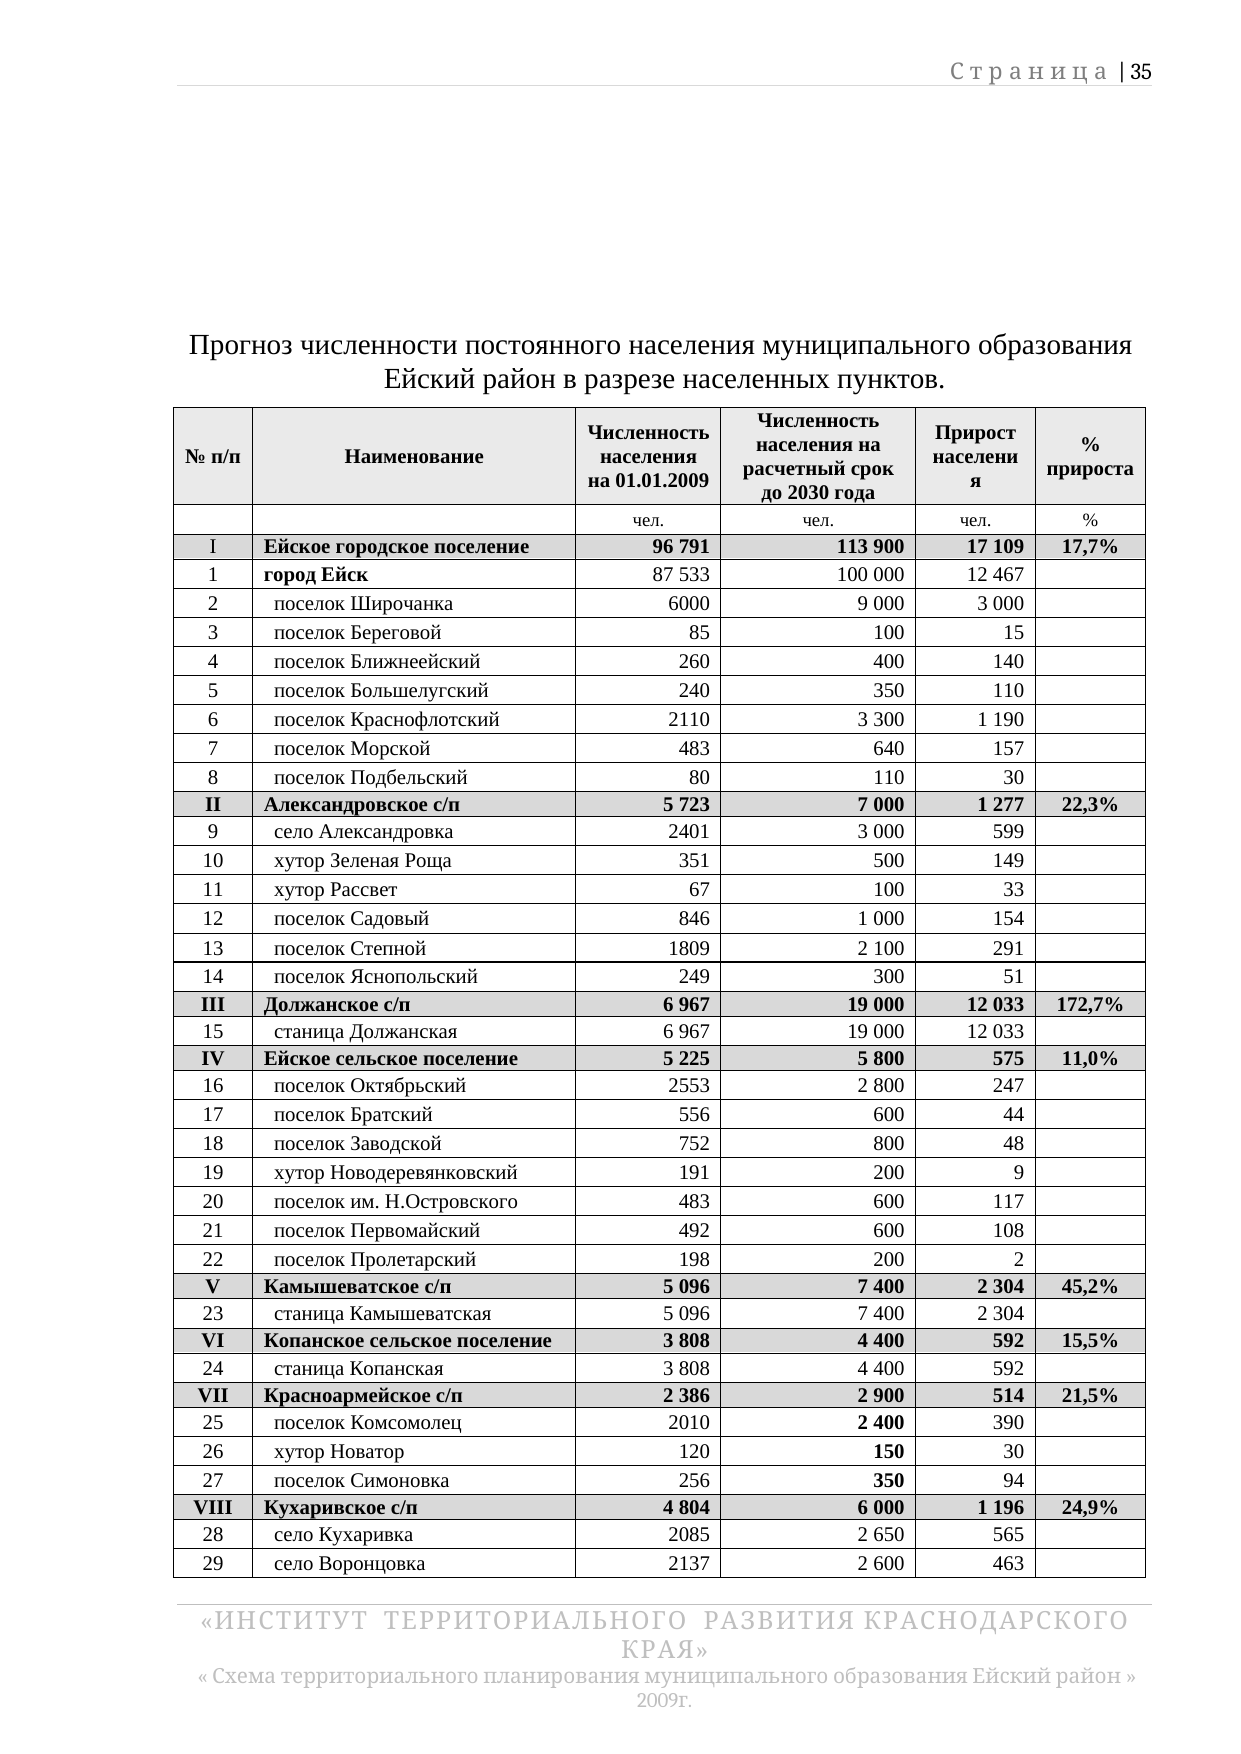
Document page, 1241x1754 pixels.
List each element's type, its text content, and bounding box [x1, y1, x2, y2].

table_cell VI [174, 1329, 252, 1352]
table_cell 5 800 [721, 1046, 915, 1070]
table_cell 2 900 [721, 1383, 915, 1407]
table_cell 1 190 [916, 705, 1035, 733]
table_cell [1036, 1129, 1145, 1157]
table_cell 3 000 [916, 589, 1035, 617]
table_cell 5 [174, 676, 252, 704]
table_cell 27 [174, 1466, 252, 1494]
table_cell 9 000 [721, 589, 915, 617]
table_cell 17 [174, 1100, 252, 1128]
table_cell 640 [721, 734, 915, 762]
table_cell 249 [576, 963, 720, 991]
table_cell поселок Садовый [253, 904, 575, 932]
table_cell 12 033 [916, 992, 1035, 1016]
table_cell [1036, 1017, 1145, 1045]
table_cell 1809 [576, 934, 720, 961]
table_cell поселок им. Н.Островского [253, 1187, 575, 1215]
table_cell 2 650 [721, 1520, 915, 1548]
table_cell [1036, 904, 1145, 932]
table_cell [1036, 1299, 1145, 1327]
table_cell чел. [916, 505, 1035, 533]
table_cell 6 967 [576, 1017, 720, 1045]
table_cell 1 277 [916, 792, 1035, 816]
table_cell 483 [576, 1187, 720, 1215]
table_cell IV [174, 1046, 252, 1070]
table_cell 2 800 [721, 1071, 915, 1099]
table_cell [1036, 1354, 1145, 1382]
table_cell 19 000 [721, 1017, 915, 1045]
table_cell поселок Пролетарский [253, 1245, 575, 1273]
table_cell [1036, 560, 1145, 588]
table_cell 9 [174, 817, 252, 845]
table_cell 30 [916, 763, 1035, 791]
table_cell 2085 [576, 1520, 720, 1548]
table_cell город Ейск [253, 560, 575, 588]
table_cell 15 [916, 618, 1035, 646]
table_header % прироста [1036, 408, 1145, 504]
table_cell [1036, 963, 1145, 991]
table_cell хутор Новатор [253, 1437, 575, 1465]
table_cell 26 [174, 1437, 252, 1465]
table_cell 7 [174, 734, 252, 762]
table_cell 7 400 [721, 1274, 915, 1298]
table_cell 200 [721, 1158, 915, 1186]
table_cell 140 [916, 647, 1035, 675]
table_cell [1036, 846, 1145, 874]
table_cell [253, 505, 575, 533]
table_cell 592 [916, 1354, 1035, 1382]
table_cell 592 [916, 1329, 1035, 1352]
table_cell хутор Рассвет [253, 875, 575, 903]
table_cell 30 [916, 1437, 1035, 1465]
table_cell 100 [721, 875, 915, 903]
table_cell [1036, 734, 1145, 762]
table_cell 6 967 [576, 992, 720, 1016]
table_cell 260 [576, 647, 720, 675]
table_cell 100 000 [721, 560, 915, 588]
table_cell 113 900 [721, 535, 915, 558]
table_header Численность населения на расчетный срок до 2030 года [721, 408, 915, 504]
table_cell 154 [916, 904, 1035, 932]
table_cell 390 [916, 1408, 1035, 1436]
table_cell [1036, 1245, 1145, 1273]
table_cell поселок Большелугский [253, 676, 575, 704]
table_cell 19 000 [721, 992, 915, 1016]
table_cell 24,9% [1036, 1495, 1145, 1519]
table_cell 2 600 [721, 1549, 915, 1577]
table_cell 846 [576, 904, 720, 932]
table_cell % [1036, 505, 1145, 533]
table_cell 6000 [576, 589, 720, 617]
table_cell 1 196 [916, 1495, 1035, 1519]
table_cell 2 386 [576, 1383, 720, 1407]
table_cell 18 [174, 1129, 252, 1157]
table_cell [1036, 1408, 1145, 1436]
table_cell 23 [174, 1299, 252, 1327]
table_cell хутор Новодеревянковский [253, 1158, 575, 1186]
table_cell [1036, 934, 1145, 961]
table_cell 351 [576, 846, 720, 874]
table_cell 24 [174, 1354, 252, 1382]
table_cell 12 467 [916, 560, 1035, 588]
table_cell 291 [916, 934, 1035, 961]
table_cell VII [174, 1383, 252, 1407]
table_cell [1036, 1520, 1145, 1548]
table_cell поселок Яснопольский [253, 963, 575, 991]
table_cell 3 000 [721, 817, 915, 845]
table_cell 33 [916, 875, 1035, 903]
table_cell 2110 [576, 705, 720, 733]
table_cell 514 [916, 1383, 1035, 1407]
table_cell 150 [721, 1437, 915, 1465]
table_cell 240 [576, 676, 720, 704]
table_cell 12 033 [916, 1017, 1035, 1045]
table_cell [1036, 1437, 1145, 1465]
table_cell Кухаривское с/п [253, 1495, 575, 1519]
table_cell 110 [721, 763, 915, 791]
table_cell село Воронцовка [253, 1549, 575, 1577]
table_cell 6 [174, 705, 252, 733]
table_cell 400 [721, 647, 915, 675]
table_cell 80 [576, 763, 720, 791]
table_cell 492 [576, 1216, 720, 1244]
table_cell 16 [174, 1071, 252, 1099]
table_cell 463 [916, 1549, 1035, 1577]
table_cell 87 533 [576, 560, 720, 588]
table_cell 44 [916, 1100, 1035, 1128]
table_cell 800 [721, 1129, 915, 1157]
table_cell 21,5% [1036, 1383, 1145, 1407]
table_cell 2 400 [721, 1408, 915, 1436]
table_cell Копанское сельское поселение [253, 1329, 575, 1352]
table_cell [1036, 1216, 1145, 1244]
table_cell чел. [721, 505, 915, 533]
table_cell 2 304 [916, 1274, 1035, 1298]
table_cell поселок Ближнеейский [253, 647, 575, 675]
table_cell 1 [174, 560, 252, 588]
table_cell 8 [174, 763, 252, 791]
table_cell [1036, 1187, 1145, 1215]
text Прогноз численности постоянного населения муниципального образования Ейский район в разрезе населенных пунктов. [177, 327, 1152, 394]
table_cell поселок Морской [253, 734, 575, 762]
table_cell 108 [916, 1216, 1035, 1244]
table_cell 9 [916, 1158, 1035, 1186]
table_cell 51 [916, 963, 1035, 991]
table_cell 3 300 [721, 705, 915, 733]
table_cell поселок Братский [253, 1100, 575, 1128]
table_cell поселок Октябрьский [253, 1071, 575, 1099]
table_cell 198 [576, 1245, 720, 1273]
table_cell 6 000 [721, 1495, 915, 1519]
table_cell 5 225 [576, 1046, 720, 1070]
table_cell [1036, 1071, 1145, 1099]
table_cell VIII [174, 1495, 252, 1519]
table_cell 157 [916, 734, 1035, 762]
table_cell 110 [916, 676, 1035, 704]
table_cell [1036, 1100, 1145, 1128]
table_cell 85 [576, 618, 720, 646]
table_cell 94 [916, 1466, 1035, 1494]
table_cell [1036, 1158, 1145, 1186]
table_cell Должанское с/п [253, 992, 575, 1016]
table_cell 4 804 [576, 1495, 720, 1519]
table_cell 67 [576, 875, 720, 903]
table_cell 3 808 [576, 1354, 720, 1382]
table_cell 19 [174, 1158, 252, 1186]
table_cell [1036, 875, 1145, 903]
table_cell поселок Симоновка [253, 1466, 575, 1494]
table_cell 17 109 [916, 535, 1035, 558]
table_cell 15 [174, 1017, 252, 1045]
table_cell 350 [721, 1466, 915, 1494]
table_cell поселок Заводской [253, 1129, 575, 1157]
table_cell 2137 [576, 1549, 720, 1577]
table_cell 350 [721, 676, 915, 704]
table_cell 7 000 [721, 792, 915, 816]
table_cell 5 096 [576, 1274, 720, 1298]
table_cell 500 [721, 846, 915, 874]
table_cell [1036, 705, 1145, 733]
table_header № п/п [174, 408, 252, 504]
table_cell 2553 [576, 1071, 720, 1099]
table_cell III [174, 992, 252, 1016]
table_cell 29 [174, 1549, 252, 1577]
table_cell станица Должанская [253, 1017, 575, 1045]
table_cell 1 000 [721, 904, 915, 932]
table_cell 599 [916, 817, 1035, 845]
table_cell 20 [174, 1187, 252, 1215]
table_cell село Кухаривка [253, 1520, 575, 1548]
table_cell станица Камышеватская [253, 1299, 575, 1327]
table_cell 28 [174, 1520, 252, 1548]
table_cell чел. [576, 505, 720, 533]
table_cell II [174, 792, 252, 816]
table_cell 2 [174, 589, 252, 617]
table_cell 4 400 [721, 1329, 915, 1352]
table_cell 3 808 [576, 1329, 720, 1352]
table_cell 22 [174, 1245, 252, 1273]
table_cell I [174, 535, 252, 558]
table_header Наименование [253, 408, 575, 504]
table_cell 191 [576, 1158, 720, 1186]
table_cell 256 [576, 1466, 720, 1494]
table_cell 4 400 [721, 1354, 915, 1382]
table_cell поселок Широчанка [253, 589, 575, 617]
table_cell 96 791 [576, 535, 720, 558]
table_cell 3 [174, 618, 252, 646]
table_cell 2 [916, 1245, 1035, 1273]
table_cell 575 [916, 1046, 1035, 1070]
table_cell 600 [721, 1216, 915, 1244]
table_cell 2 304 [916, 1299, 1035, 1327]
table_cell 4 [174, 647, 252, 675]
table_cell 600 [721, 1100, 915, 1128]
table_cell 752 [576, 1129, 720, 1157]
table_cell 11,0% [1036, 1046, 1145, 1070]
table_cell [1036, 763, 1145, 791]
table_cell поселок Береговой [253, 618, 575, 646]
table_cell Красноармейское с/п [253, 1383, 575, 1407]
table_cell поселок Степной [253, 934, 575, 961]
table_cell 2401 [576, 817, 720, 845]
table_cell Ейское городское поселение [253, 535, 575, 558]
table_cell хутор Зеленая Роща [253, 846, 575, 874]
table_cell 117 [916, 1187, 1035, 1215]
table_cell 22,3% [1036, 792, 1145, 816]
table_header Численность населения на 01.01.2009 [576, 408, 720, 504]
table_cell 2010 [576, 1408, 720, 1436]
table_cell Камышеватское с/п [253, 1274, 575, 1298]
table_cell село Александровка [253, 817, 575, 845]
table_cell 21 [174, 1216, 252, 1244]
table_cell 5 096 [576, 1299, 720, 1327]
table_cell [1036, 1549, 1145, 1577]
table_cell 120 [576, 1437, 720, 1465]
table_cell 483 [576, 734, 720, 762]
table_cell 565 [916, 1520, 1035, 1548]
table_cell [174, 505, 252, 533]
table_cell 600 [721, 1187, 915, 1215]
table_cell поселок Первомайский [253, 1216, 575, 1244]
table_cell 15,5% [1036, 1329, 1145, 1352]
table_cell 25 [174, 1408, 252, 1436]
table_cell станица Копанская [253, 1354, 575, 1382]
table_cell 200 [721, 1245, 915, 1273]
table_cell поселок Комсомолец [253, 1408, 575, 1436]
table_cell 45,2% [1036, 1274, 1145, 1298]
table_cell 172,7% [1036, 992, 1145, 1016]
table_cell Ейское сельское поселение [253, 1046, 575, 1070]
table_cell 14 [174, 963, 252, 991]
table_cell 48 [916, 1129, 1035, 1157]
table_cell 7 400 [721, 1299, 915, 1327]
table_cell 5 723 [576, 792, 720, 816]
table_cell 2 100 [721, 934, 915, 961]
table_cell Александровское с/п [253, 792, 575, 816]
table_cell поселок Подбельский [253, 763, 575, 791]
table_header Прирост населения [916, 408, 1035, 504]
table_cell 11 [174, 875, 252, 903]
table_cell 100 [721, 618, 915, 646]
table_cell V [174, 1274, 252, 1298]
table_cell 10 [174, 846, 252, 874]
table_cell 17,7% [1036, 535, 1145, 558]
table_cell [1036, 647, 1145, 675]
table_cell [1036, 618, 1145, 646]
table_cell [1036, 589, 1145, 617]
table_cell 12 [174, 904, 252, 932]
table_cell поселок Краснофлотский [253, 705, 575, 733]
table_cell [1036, 1466, 1145, 1494]
table_cell 149 [916, 846, 1035, 874]
table_cell 247 [916, 1071, 1035, 1099]
table_cell [1036, 817, 1145, 845]
table_cell 13 [174, 934, 252, 961]
table_cell 556 [576, 1100, 720, 1128]
table_cell [1036, 676, 1145, 704]
table_cell 300 [721, 963, 915, 991]
